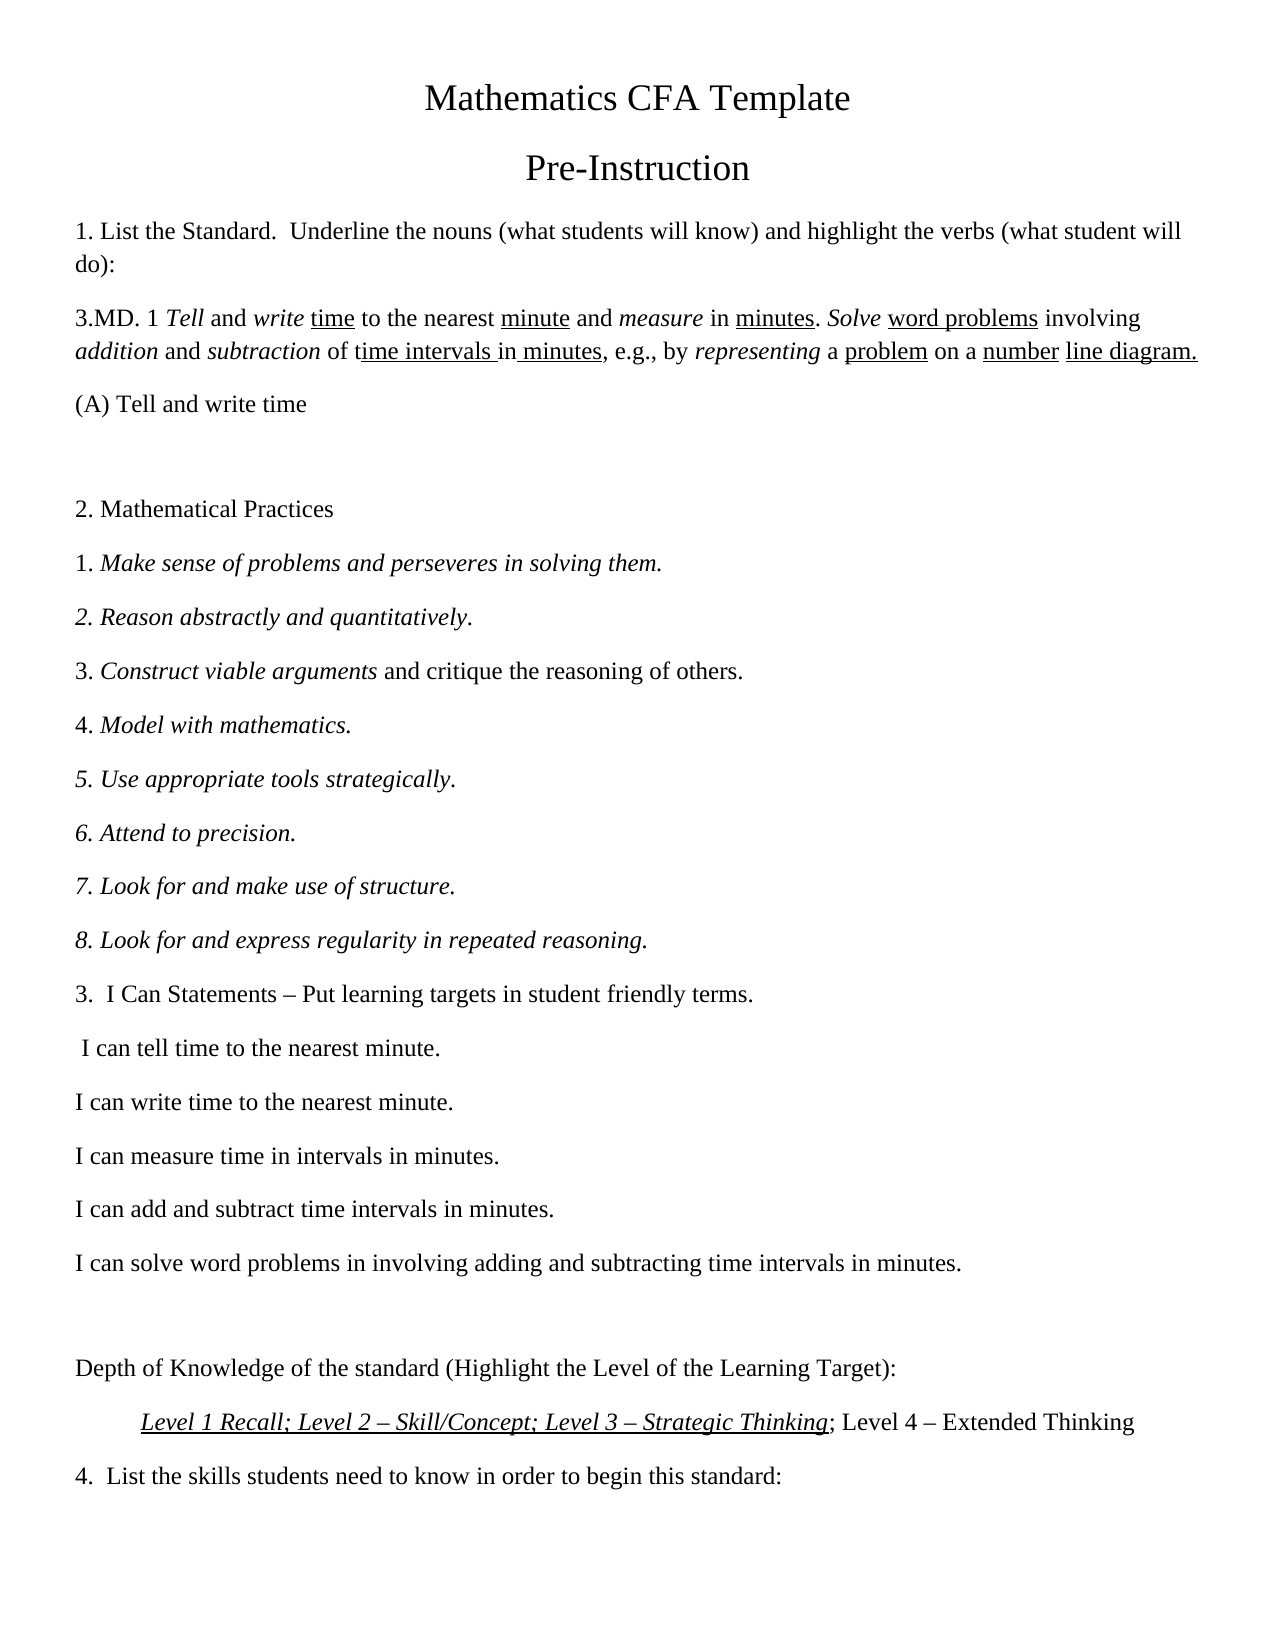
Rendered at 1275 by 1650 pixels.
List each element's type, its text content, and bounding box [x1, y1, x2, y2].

text Level 1 Recall; Level 2 – Skill/Concept; Level 3 – Strategic Thinking; Level 4 – Extended Thinking [75, 1407, 1200, 1436]
text 4. List the skills students need to know in order to begin this standard: [75, 1461, 1200, 1490]
text 2. Reason abstractly and quantitatively. [75, 602, 1200, 631]
text Depth of Knowledge of the standard (Highlight the Level of the Learning Target): [75, 1353, 1200, 1382]
text I can tell time to the nearest minute. [75, 1033, 1200, 1062]
text (A) Tell and write time [75, 389, 1200, 418]
text I can write time to the nearest minute. [75, 1087, 1200, 1116]
text Mathematics CFA Template [75, 75, 1200, 118]
text I can add and subtract time intervals in minutes. [75, 1194, 1200, 1223]
text 1. List the Standard. Underline the nouns (what students will know) and highlight the verbs (what student will do): [75, 216, 1200, 278]
text 2. Mathematical Practices [75, 494, 1200, 523]
text 6. Attend to precision. [75, 818, 1200, 846]
text 3. I Can Statements – Put learning targets in student friendly terms. [75, 979, 1200, 1008]
text I can solve word problems in involving adding and subtracting time intervals in minutes. [75, 1248, 1200, 1277]
text 5. Use appropriate tools strategically. [75, 764, 1200, 792]
text 8. Look for and express regularity in repeated reasoning. [75, 925, 1200, 954]
text I can measure time in intervals in minutes. [75, 1141, 1200, 1169]
text 3.MD. 1 Tell and write time to the nearest minute and measure in minutes. Solve word problems involving addition and subtraction of time intervals in minutes, e.g., by representing a problem on a number line diagram. [75, 303, 1200, 364]
text 1. Make sense of problems and perseveres in solving them. [75, 548, 1200, 577]
text Pre-Instruction [75, 145, 1200, 188]
text 4. Model with mathematics. [75, 710, 1200, 739]
text 3. Construct viable arguments and critique the reasoning of others. [75, 656, 1200, 685]
text 7. Look for and make use of structure. [75, 871, 1200, 900]
